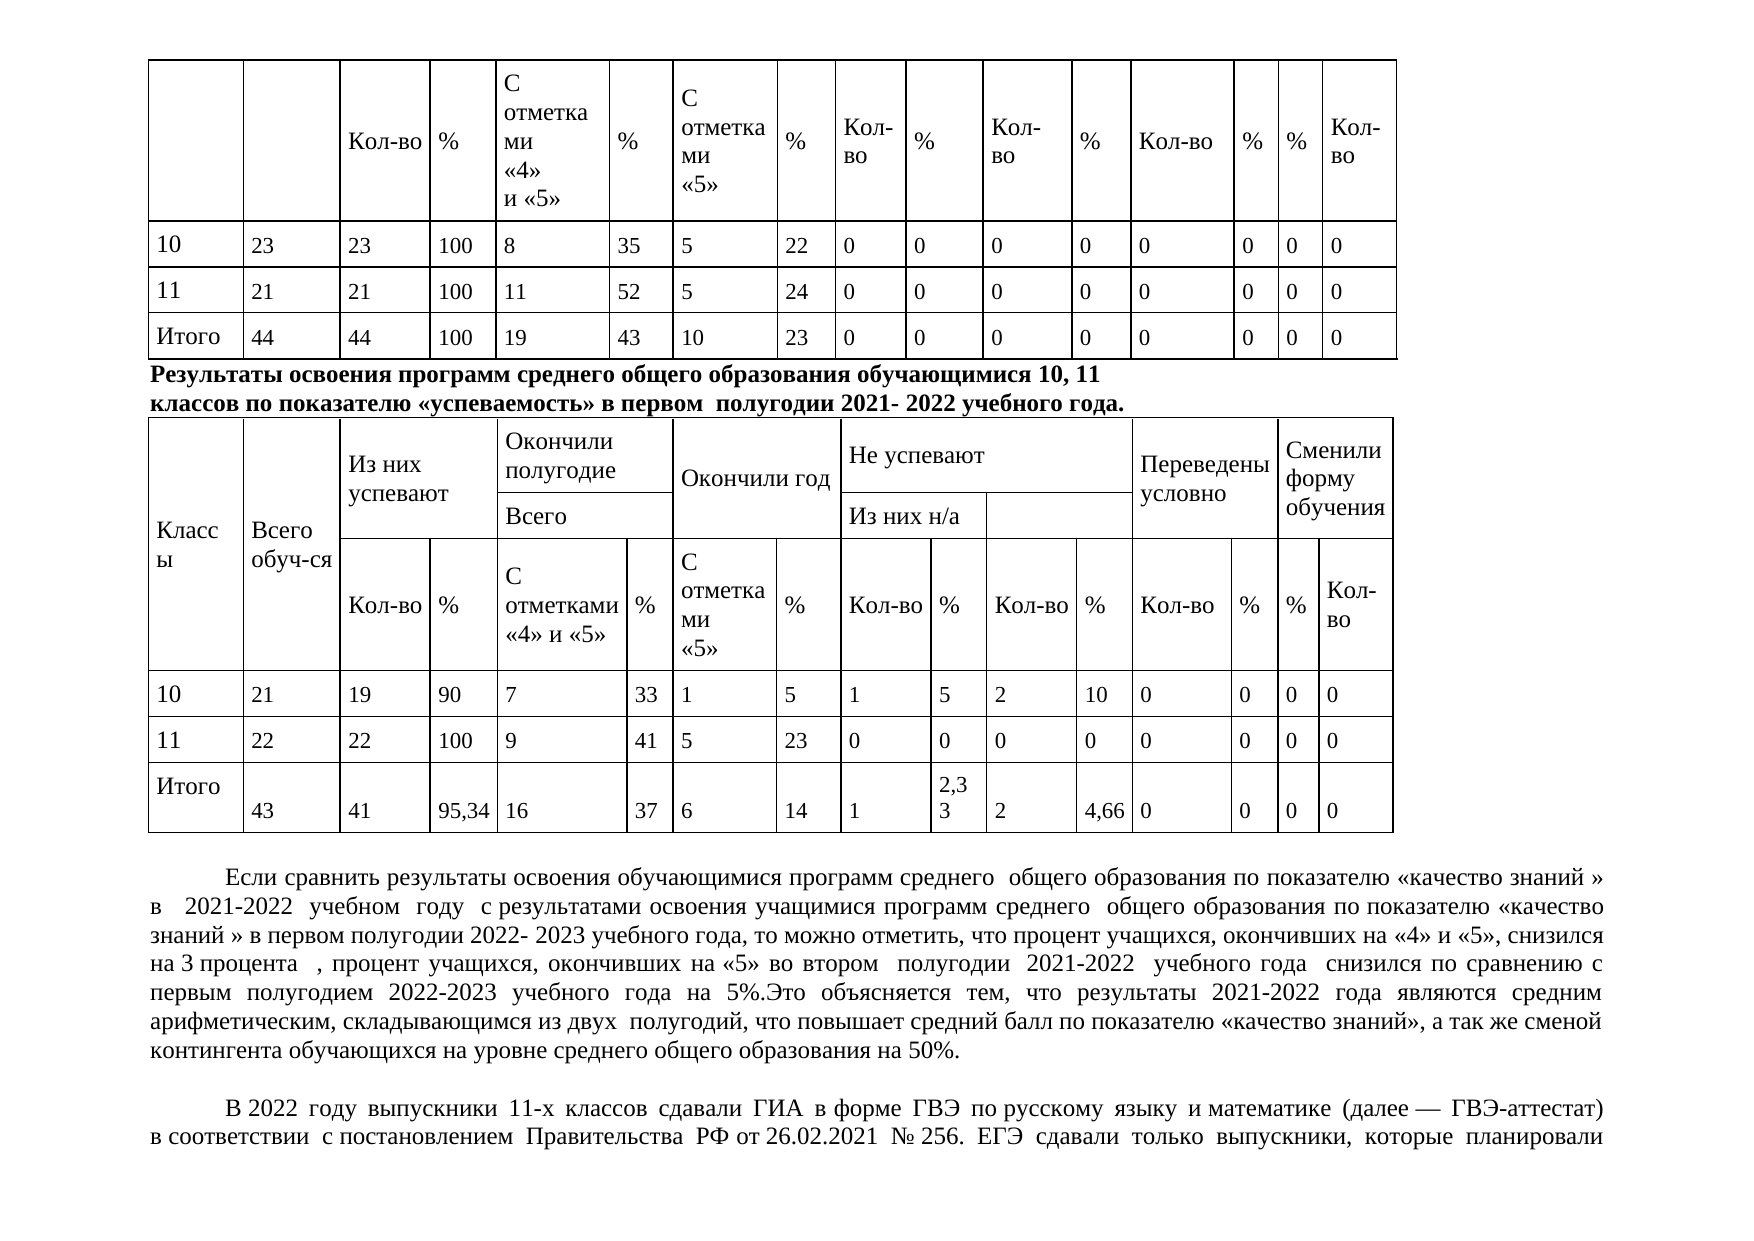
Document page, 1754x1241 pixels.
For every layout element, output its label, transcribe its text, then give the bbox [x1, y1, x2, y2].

table_cell Кол- во [1320, 539, 1392, 670]
table_cell 41 [341, 763, 429, 831]
table_cell 23 [244, 222, 339, 266]
table_cell 0 [1077, 717, 1132, 762]
table_header Классы [149, 418, 243, 670]
table_cell 44 [244, 313, 339, 358]
table_cell Всего [498, 493, 672, 537]
table_cell 44 [341, 313, 429, 358]
table_cell 11 [497, 268, 609, 312]
table_cell С отметками «4» и «5» [498, 539, 626, 670]
table_cell 23 [777, 717, 840, 762]
table_cell 19 [341, 671, 429, 716]
table_cell 100 [431, 268, 495, 312]
table_cell 43 [244, 763, 339, 831]
table_cell 41 [628, 717, 672, 762]
table_cell 0 [836, 313, 905, 358]
table_cell Кол-во [341, 539, 429, 670]
table_cell 0 [907, 268, 982, 312]
table_cell 0 [1235, 313, 1278, 358]
table_cell 0 [1073, 313, 1130, 358]
table_header Из них успевают [341, 418, 497, 537]
table_cell 0 [842, 717, 930, 762]
table_cell 0 [1232, 763, 1277, 831]
table_cell % [778, 61, 835, 220]
table_cell 5 [674, 222, 777, 266]
table_cell Итого [149, 313, 243, 358]
table_cell 0 [1133, 717, 1231, 762]
table_header Не успевают [842, 418, 1132, 492]
table_cell 10 [149, 222, 243, 266]
table_cell Кол-во [341, 61, 429, 220]
table_cell 5 [932, 671, 986, 716]
table_cell 22 [244, 717, 339, 762]
table_cell 19 [497, 313, 609, 358]
table_cell 8 [497, 222, 609, 266]
table_cell 23 [778, 313, 835, 358]
table_cell 1 [674, 671, 776, 716]
table_cell 14 [777, 763, 840, 831]
table_header Переведены условно [1133, 418, 1278, 537]
table_cell % [907, 61, 982, 220]
table_cell Кол-во [987, 539, 1076, 670]
table_cell 0 [1323, 313, 1396, 358]
table_cell 0 [836, 268, 905, 312]
table_cell 0 [987, 717, 1076, 762]
table_cell Кол-во [1133, 539, 1231, 670]
table_cell С отметками «5» [674, 61, 777, 220]
table_cell 0 [1232, 717, 1277, 762]
table_cell С отметками «5» [674, 539, 776, 670]
text Результаты освоения программ среднего общего образования обучающимися 10, 11 [150, 359, 1604, 388]
table_header Окончили год [674, 418, 841, 537]
table_cell 100 [431, 313, 495, 358]
table_cell 2,33 [932, 763, 986, 831]
table_cell 0 [1323, 222, 1396, 266]
table_cell % [610, 61, 672, 220]
table_cell 0 [1132, 268, 1233, 312]
table_cell 10 [149, 671, 243, 716]
table_cell 0 [1279, 222, 1322, 266]
table_cell 0 [1320, 671, 1392, 716]
table_cell 1 [842, 671, 930, 716]
table_cell 6 [674, 763, 776, 831]
table_cell 0 [1279, 671, 1318, 716]
table_cell 0 [1235, 222, 1278, 266]
table_cell 33 [628, 671, 672, 716]
table_cell 0 [1232, 671, 1277, 716]
table_cell Итого [149, 763, 243, 831]
table_cell % [431, 539, 497, 670]
table_cell 11 [149, 268, 243, 312]
table_cell % [431, 61, 495, 220]
table_cell 4,66 [1077, 763, 1132, 831]
table_cell 100 [431, 717, 497, 762]
table_cell 37 [628, 763, 672, 831]
table_cell % [932, 539, 986, 670]
table_cell [987, 493, 1132, 537]
table_cell % [1279, 539, 1318, 670]
table_cell 0 [1323, 268, 1396, 312]
table_cell 35 [610, 222, 672, 266]
table_cell 43 [610, 313, 672, 358]
text классов по показателю «успеваемость» в первом полугодии 2021- 2022 учебного года. [150, 388, 1604, 417]
table_cell 2 [987, 671, 1076, 716]
table_cell С отметками «4» и «5» [497, 61, 609, 220]
table_cell 10 [1077, 671, 1132, 716]
table_cell % [777, 539, 840, 670]
table_cell Кол-во [1132, 61, 1233, 220]
table_cell 22 [341, 717, 429, 762]
table_cell 0 [1279, 313, 1322, 358]
table_cell 5 [777, 671, 840, 716]
table_cell 21 [244, 268, 339, 312]
table_cell 0 [1320, 717, 1392, 762]
table_header Окончили полугодие [498, 418, 673, 492]
table_cell 0 [1073, 222, 1130, 266]
table_cell 23 [341, 222, 429, 266]
table_cell Кол-во [836, 61, 905, 220]
table_cell % [1073, 61, 1130, 220]
table_cell Из них н/а [842, 493, 986, 537]
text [150, 1093, 1604, 1150]
table_cell 1 [842, 763, 930, 831]
table_cell 10 [674, 313, 777, 358]
table_cell 5 [674, 717, 776, 762]
table_cell 21 [341, 268, 429, 312]
table_header Сменили форму обучения [1279, 418, 1392, 537]
table_cell 0 [984, 268, 1071, 312]
table_cell 95,34 [431, 763, 497, 831]
table_cell 5 [674, 268, 777, 312]
table_cell 0 [1133, 671, 1231, 716]
table_cell 0 [1132, 313, 1233, 358]
table_cell 0 [907, 222, 982, 266]
table_cell 22 [778, 222, 835, 266]
table_cell 0 [984, 222, 1071, 266]
text Если сравнить результаты освоения обучающимися программ среднего общего образования по показателю «качество знаний » в 2021-2022 учебном году с результатами освоения учащимися программ среднего общего образования по показателю «качество знаний » в первом полугодии 2022- 2023 учебного года, то можно отметить, что процент учащихся, окончивших на «4» и «5», снизился на 3 процента , процент учащихся, окончивших на «5» во втором полугодии 2021-2022 учебного года снизился по сравнению с первым полугодием 2022-2023 учебного года на 5%.Это объясняется тем, что результаты 2021-2022 года являются средним арифметическим, складывающимся из двух полугодий, что повышает средний балл по показателю «качество знаний», а так же сменой контингента обучающихся на уровне среднего общего образования на 50%. [150, 862, 1604, 1063]
table_cell 0 [1279, 717, 1318, 762]
table_cell 0 [1320, 763, 1392, 831]
table_cell % [1232, 539, 1277, 670]
table_cell 0 [984, 313, 1071, 358]
table_cell 0 [1279, 763, 1318, 831]
table_cell 7 [498, 671, 626, 716]
table_header Всего обуч-ся [244, 418, 340, 670]
table_cell Кол-во [842, 539, 930, 670]
table_cell 52 [610, 268, 672, 312]
table_cell 0 [1279, 268, 1322, 312]
table_cell Кол- во [1323, 61, 1396, 220]
table_cell 0 [1132, 222, 1233, 266]
table_cell % [1279, 61, 1322, 220]
table_cell 0 [1133, 763, 1231, 831]
table_cell 0 [836, 222, 905, 266]
table_cell % [628, 539, 672, 670]
table_cell 0 [1073, 268, 1130, 312]
table_cell 100 [431, 222, 495, 266]
table_cell 2 [987, 763, 1076, 831]
table_cell 0 [1235, 268, 1278, 312]
table_cell 21 [244, 671, 339, 716]
table_cell 24 [778, 268, 835, 312]
table_cell 90 [431, 671, 497, 716]
table_cell 0 [907, 313, 982, 358]
table_cell 11 [149, 717, 243, 762]
table_cell Кол-во [984, 61, 1071, 220]
table_cell 0 [932, 717, 986, 762]
table_cell % [1235, 61, 1278, 220]
table_cell 16 [498, 763, 626, 831]
table_cell % [1077, 539, 1132, 670]
table_cell 9 [498, 717, 626, 762]
